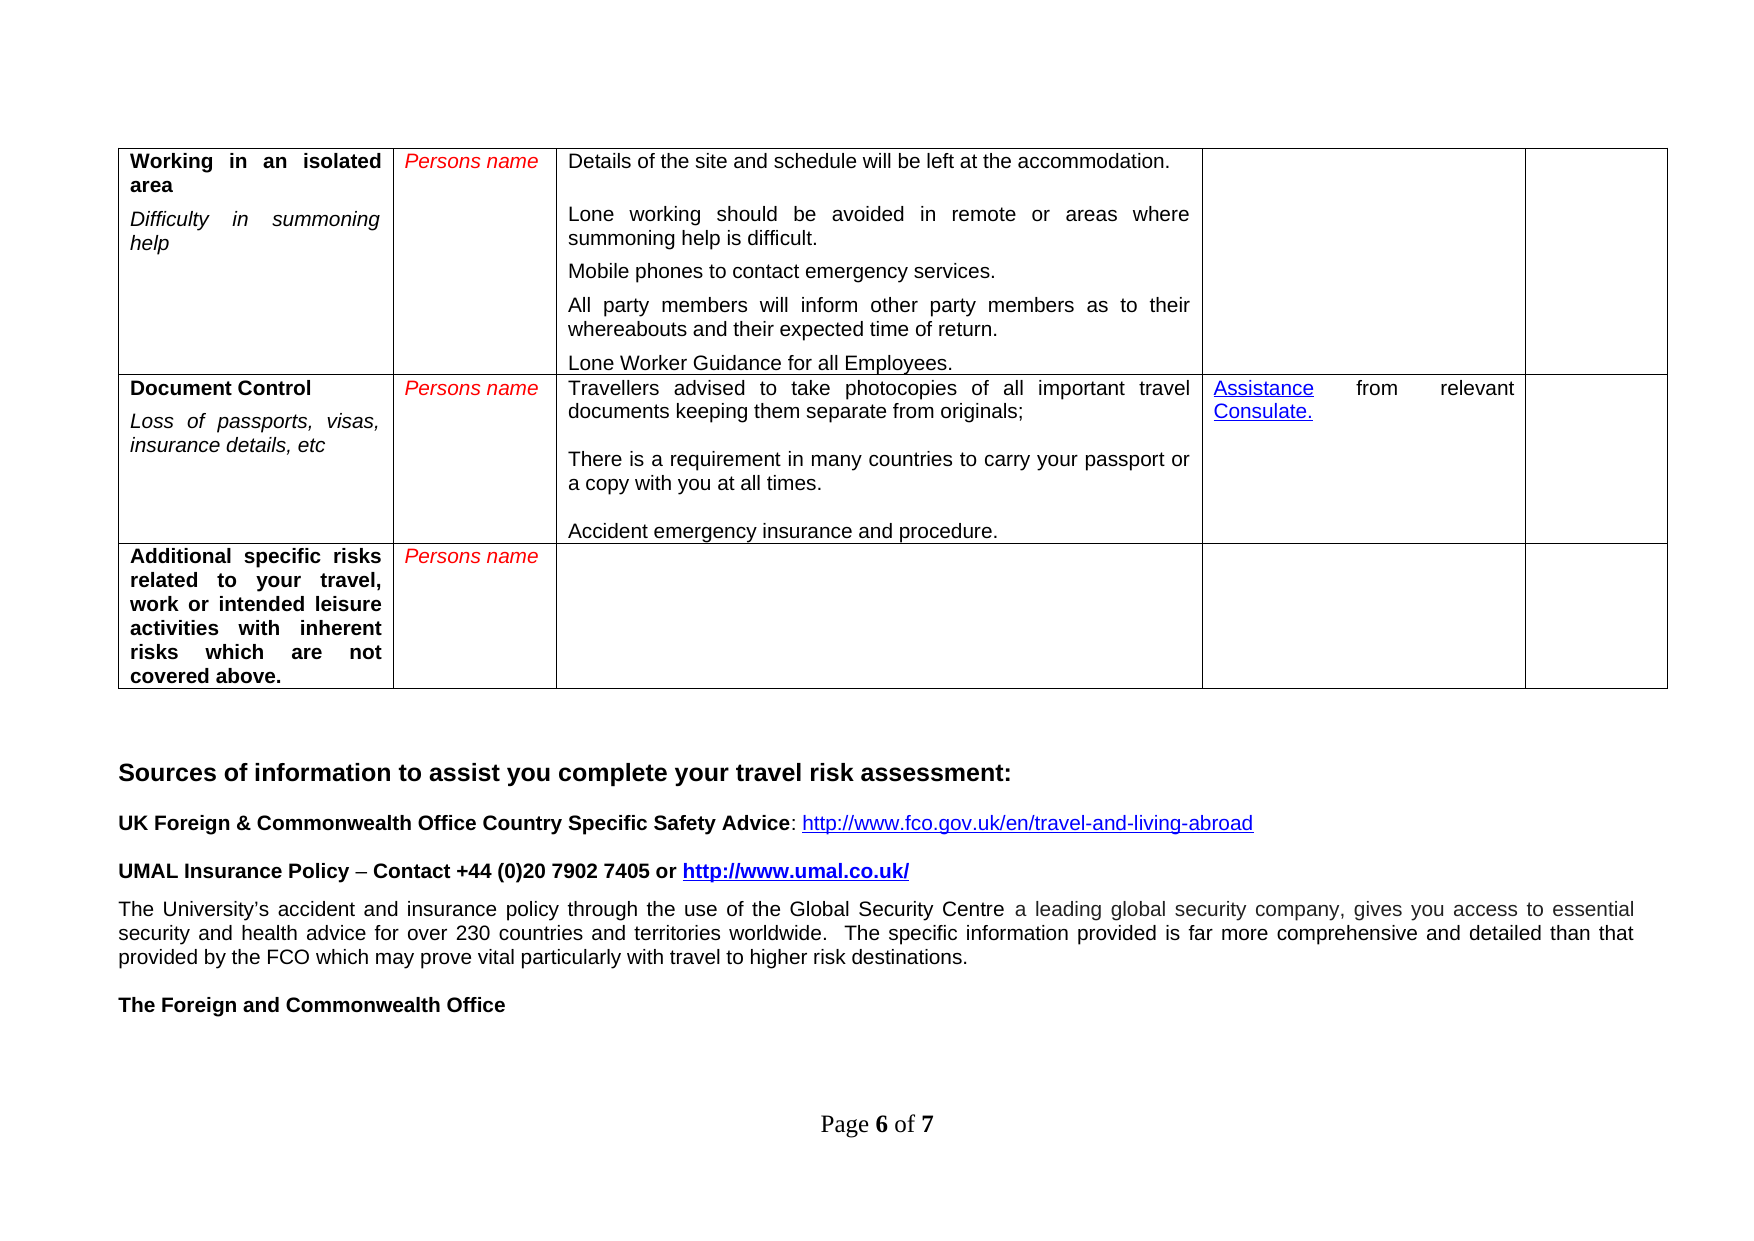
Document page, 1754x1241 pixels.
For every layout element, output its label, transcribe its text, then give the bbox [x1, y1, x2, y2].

table_cell [1203, 149, 1525, 374]
table_cell Details of the site and schedule will be left at the accommodation. Lone working should be avoided in remote or areas where summoning help is difficult. Mobile phones to contact emergency services. All party members will inform other party members as to their whereabouts and their expected time of return. Lone Worker Guidance for all Employees. [557, 149, 1202, 374]
table_cell Document Control Loss of passports, visas, insurance details, etc [119, 375, 393, 543]
text The Foreign and Commonwealth Office [118, 993, 1636, 1017]
text UK Foreign & Commonwealth Office Country Specific Safety Advice: http://www.fco.gov.uk/en/travel-and-living-abroad [118, 811, 1636, 835]
table_cell Persons name [394, 149, 556, 374]
table_cell Persons name [394, 375, 556, 543]
table_cell [1526, 149, 1667, 374]
table_cell Persons name [394, 544, 556, 688]
text Sources of information to assist you complete your travel risk assessment: [118, 758, 1636, 787]
table_cell Assistance from relevant Consulate. [1203, 375, 1525, 543]
text UMAL Insurance Policy – Contact +44 (0)20 7902 7405 or http://www.umal.co.uk/ [118, 859, 1636, 883]
table_cell Working in an isolated area Difficulty in summoning help [119, 149, 393, 374]
table_cell Additional specific risks related to your travel, work or intended leisure activities with inherent risks which are not covered above. [119, 544, 393, 688]
table_cell [1203, 544, 1525, 688]
table_cell [1526, 375, 1667, 543]
table_cell Travellers advised to take photocopies of all important travel documents keeping them separate from originals; There is a requirement in many countries to carry your passport or a copy with you at all times. Accident emergency insurance and procedure. [557, 375, 1202, 543]
table_cell [1526, 544, 1667, 688]
table_cell [557, 544, 1202, 688]
text The University’s accident and insurance policy through the use of the Global Security Centre a leading global security company, gives you access to essential security and health advice for over 230 countries and territories worldwide. The specific information provided is far more comprehensive and detailed than that provided by the FCO which may prove vital particularly with travel to higher risk destinations. [118, 897, 1636, 969]
